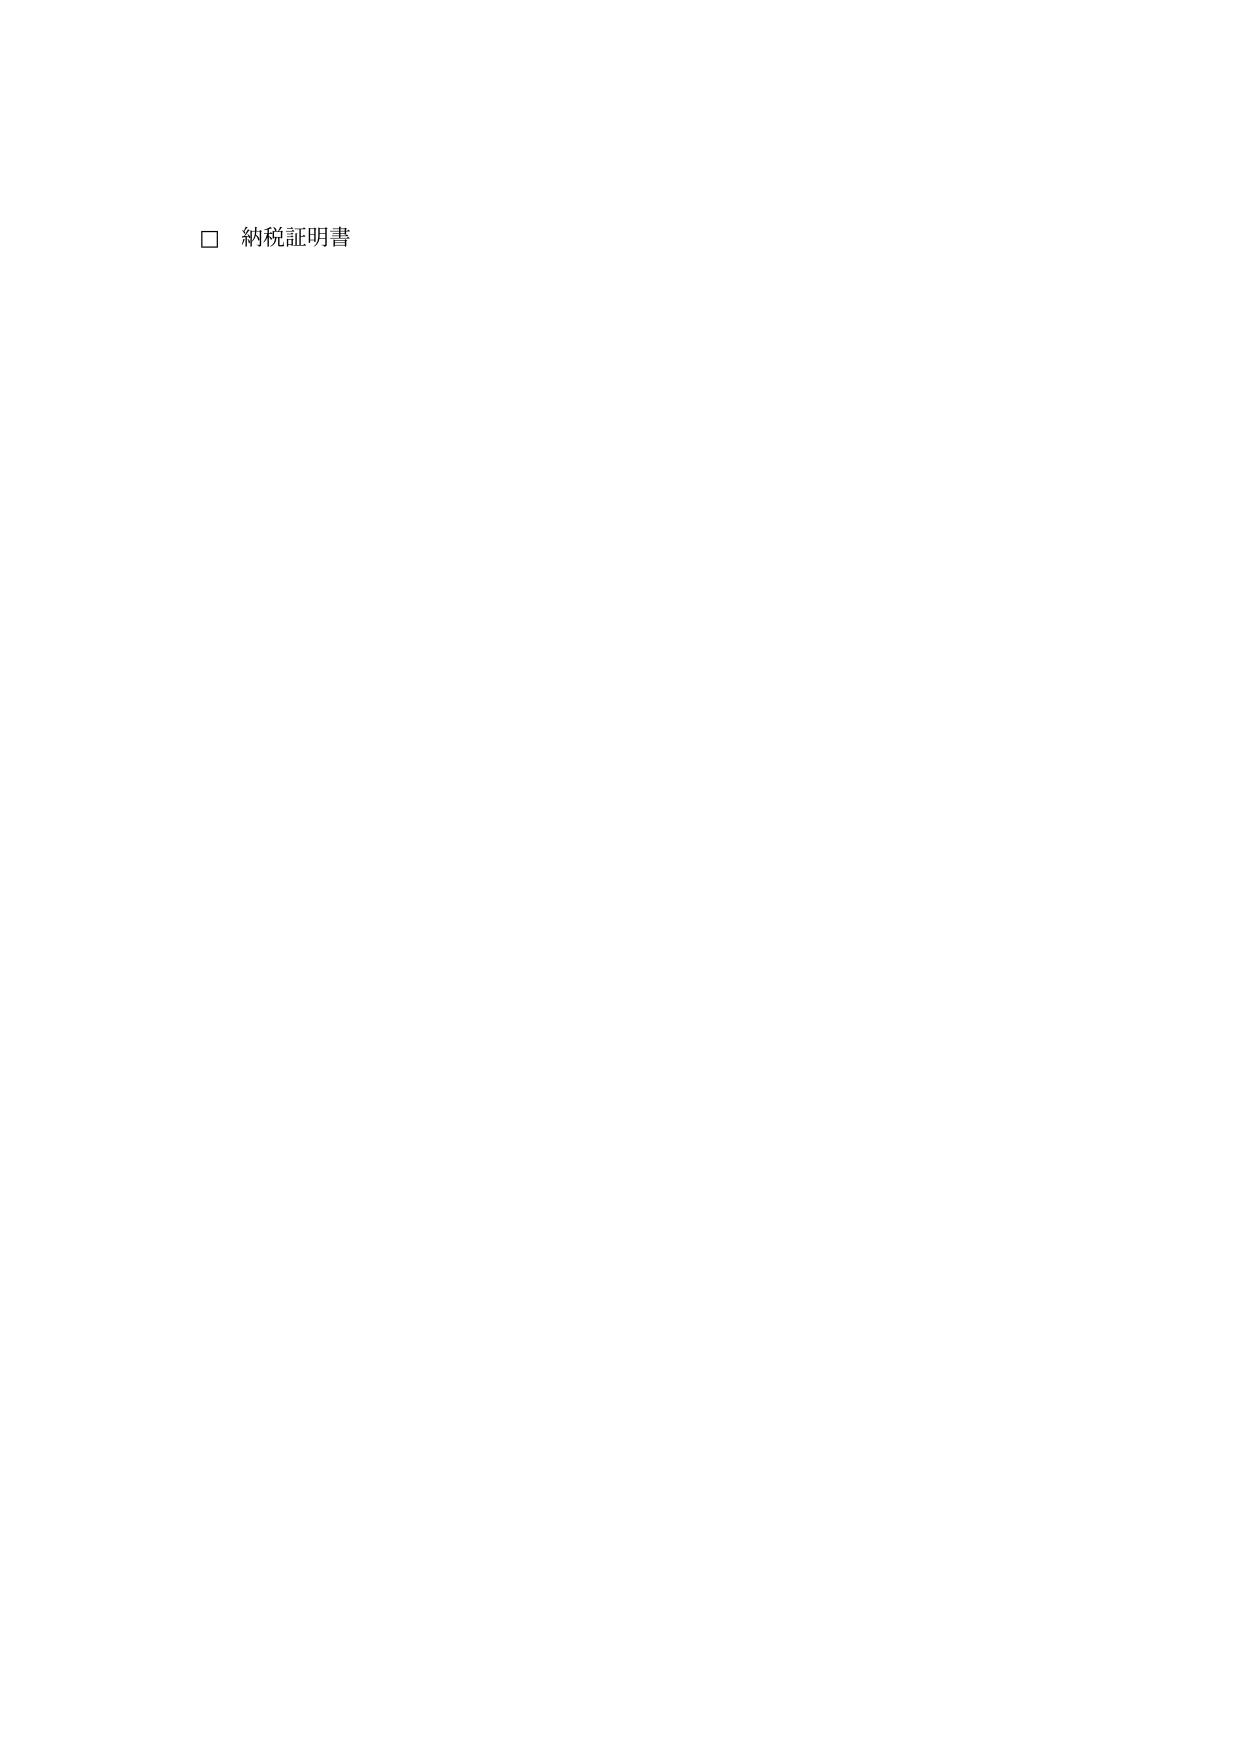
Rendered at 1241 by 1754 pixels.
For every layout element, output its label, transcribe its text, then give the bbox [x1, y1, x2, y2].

text □ 納税証明書 [177, 217, 1063, 254]
